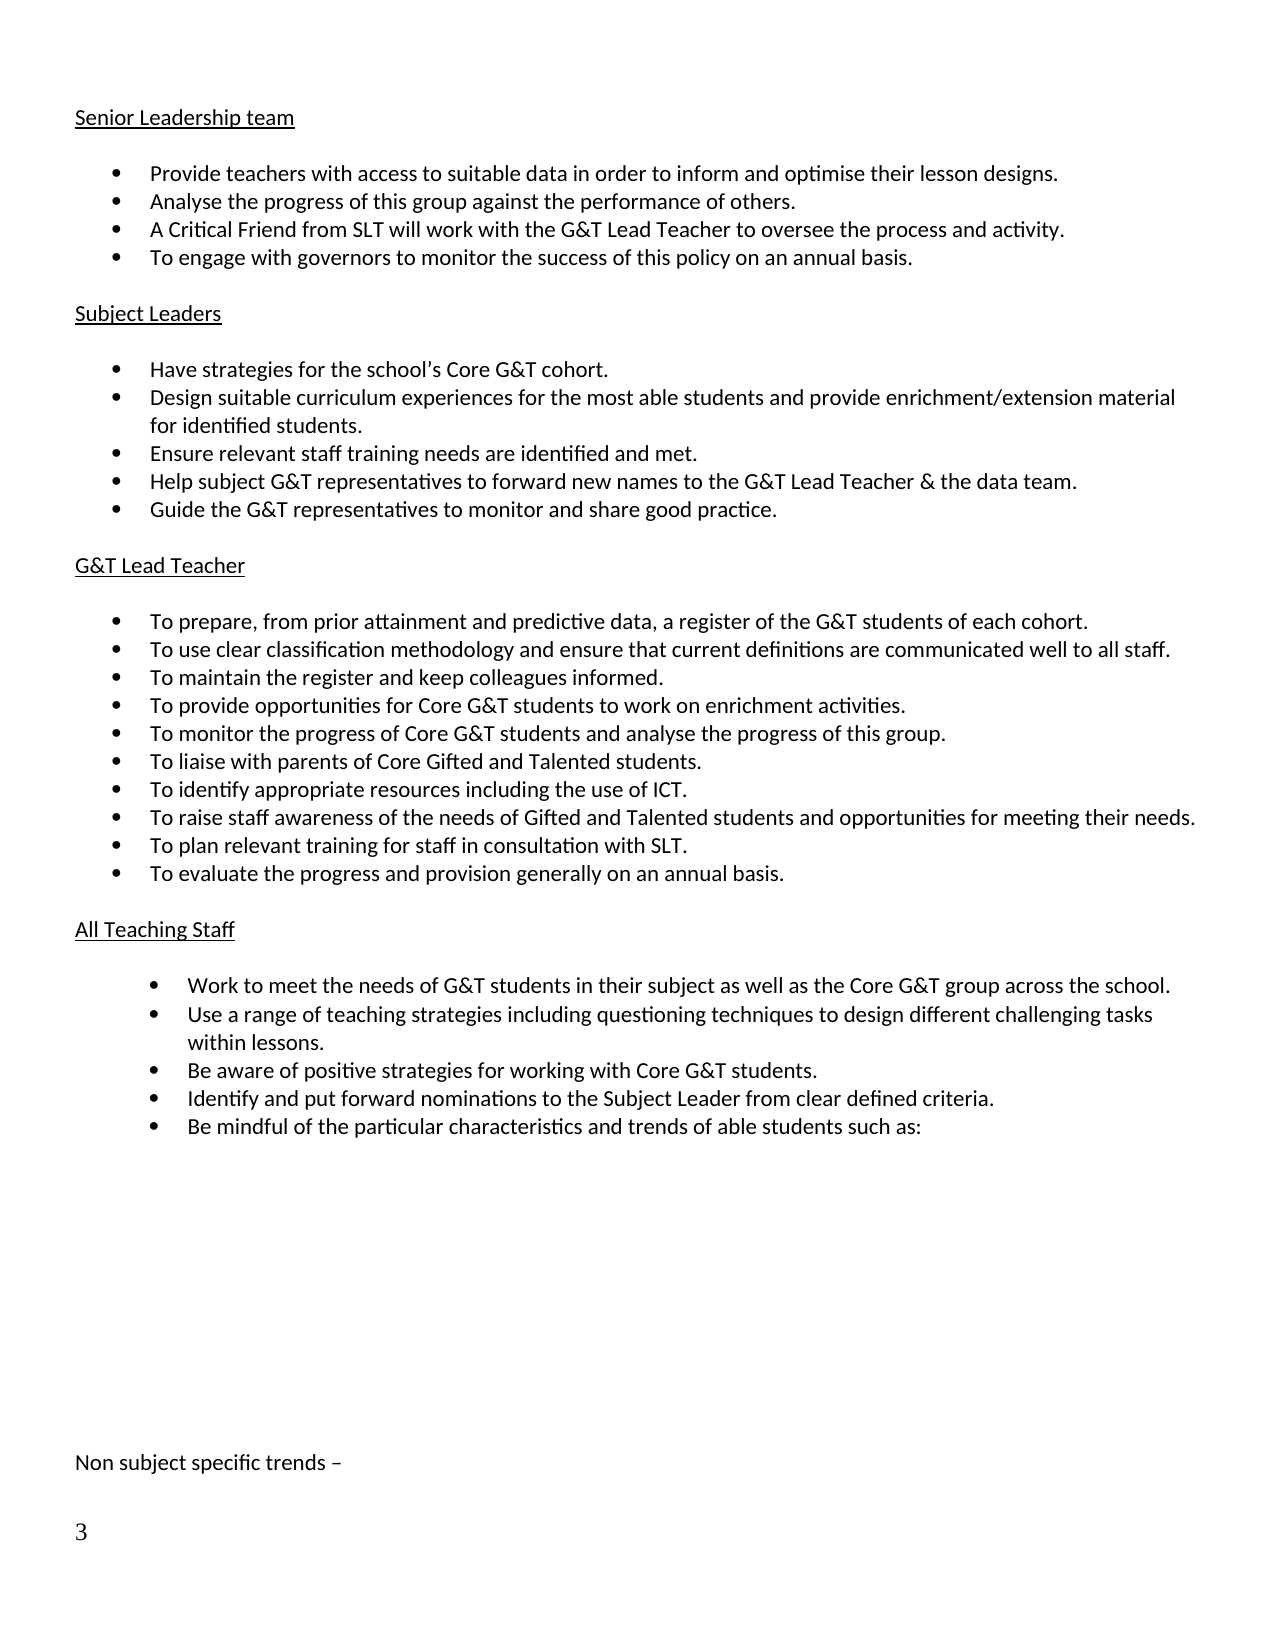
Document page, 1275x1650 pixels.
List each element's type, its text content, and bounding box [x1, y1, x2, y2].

text G&T Lead Teacher [75, 551, 1200, 579]
list Ensure relevant staff training needs are identified and met. [112, 439, 1200, 467]
text Senior Leadership team [75, 103, 1200, 131]
list Help subject G&T representatives to forward new names to the G&T Lead Teacher & the data team. [112, 467, 1200, 495]
list To provide opportunities for Core G&T students to work on enrichment activities. [112, 691, 1200, 719]
list Work to meet the needs of G&T students in their subject as well as the Core G&T group across the school. [150, 972, 1200, 1000]
list Be aware of positive strategies for working with Core G&T students. [150, 1056, 1200, 1084]
list Design suitable curriculum experiences for the most able students and provide enrichment/extension material for identified students. [112, 383, 1200, 439]
list Analyse the progress of this group against the performance of others. [112, 187, 1200, 215]
text Non subject specific trends – [75, 1448, 1200, 1476]
list To prepare, from prior attainment and predictive data, a register of the G&T students of each cohort. [112, 607, 1200, 635]
list To raise staff awareness of the needs of Gifted and Talented students and opportunities for meeting their needs. [112, 803, 1200, 832]
list Provide teachers with access to suitable data in order to inform and optimise their lesson designs. [112, 159, 1200, 187]
list To plan relevant training for staff in consultation with SLT. [112, 832, 1200, 859]
list To identify appropriate resources including the use of ICT. [112, 776, 1200, 803]
text All Teaching Staff [75, 916, 1200, 944]
list To monitor the progress of Core G&T students and analyse the progress of this group. [112, 719, 1200, 747]
list Guide the G&T representatives to monitor and share good practice. [112, 495, 1200, 523]
list Identify and put forward nominations to the Subject Leader from clear defined criteria. [150, 1084, 1200, 1112]
list To evaluate the progress and provision generally on an annual basis. [112, 859, 1200, 888]
list A Critical Friend from SLT will work with the G&T Lead Teacher to oversee the process and activity. [112, 215, 1200, 243]
list To maintain the register and keep colleagues informed. [112, 663, 1200, 691]
list Have strategies for the school’s Core G&T cohort. [112, 355, 1200, 383]
list To engage with governors to monitor the success of this policy on an annual basis. [112, 243, 1200, 271]
list To liaise with parents of Core Gifted and Talented students. [112, 747, 1200, 776]
list Be mindful of the particular characteristics and trends of able students such as: [150, 1112, 1200, 1140]
text Subject Leaders [75, 299, 1200, 327]
list Use a range of teaching strategies including questioning techniques to design different challenging tasks within lessons. [150, 1000, 1200, 1056]
list To use clear classification methodology and ensure that current definitions are communicated well to all staff. [112, 635, 1200, 663]
